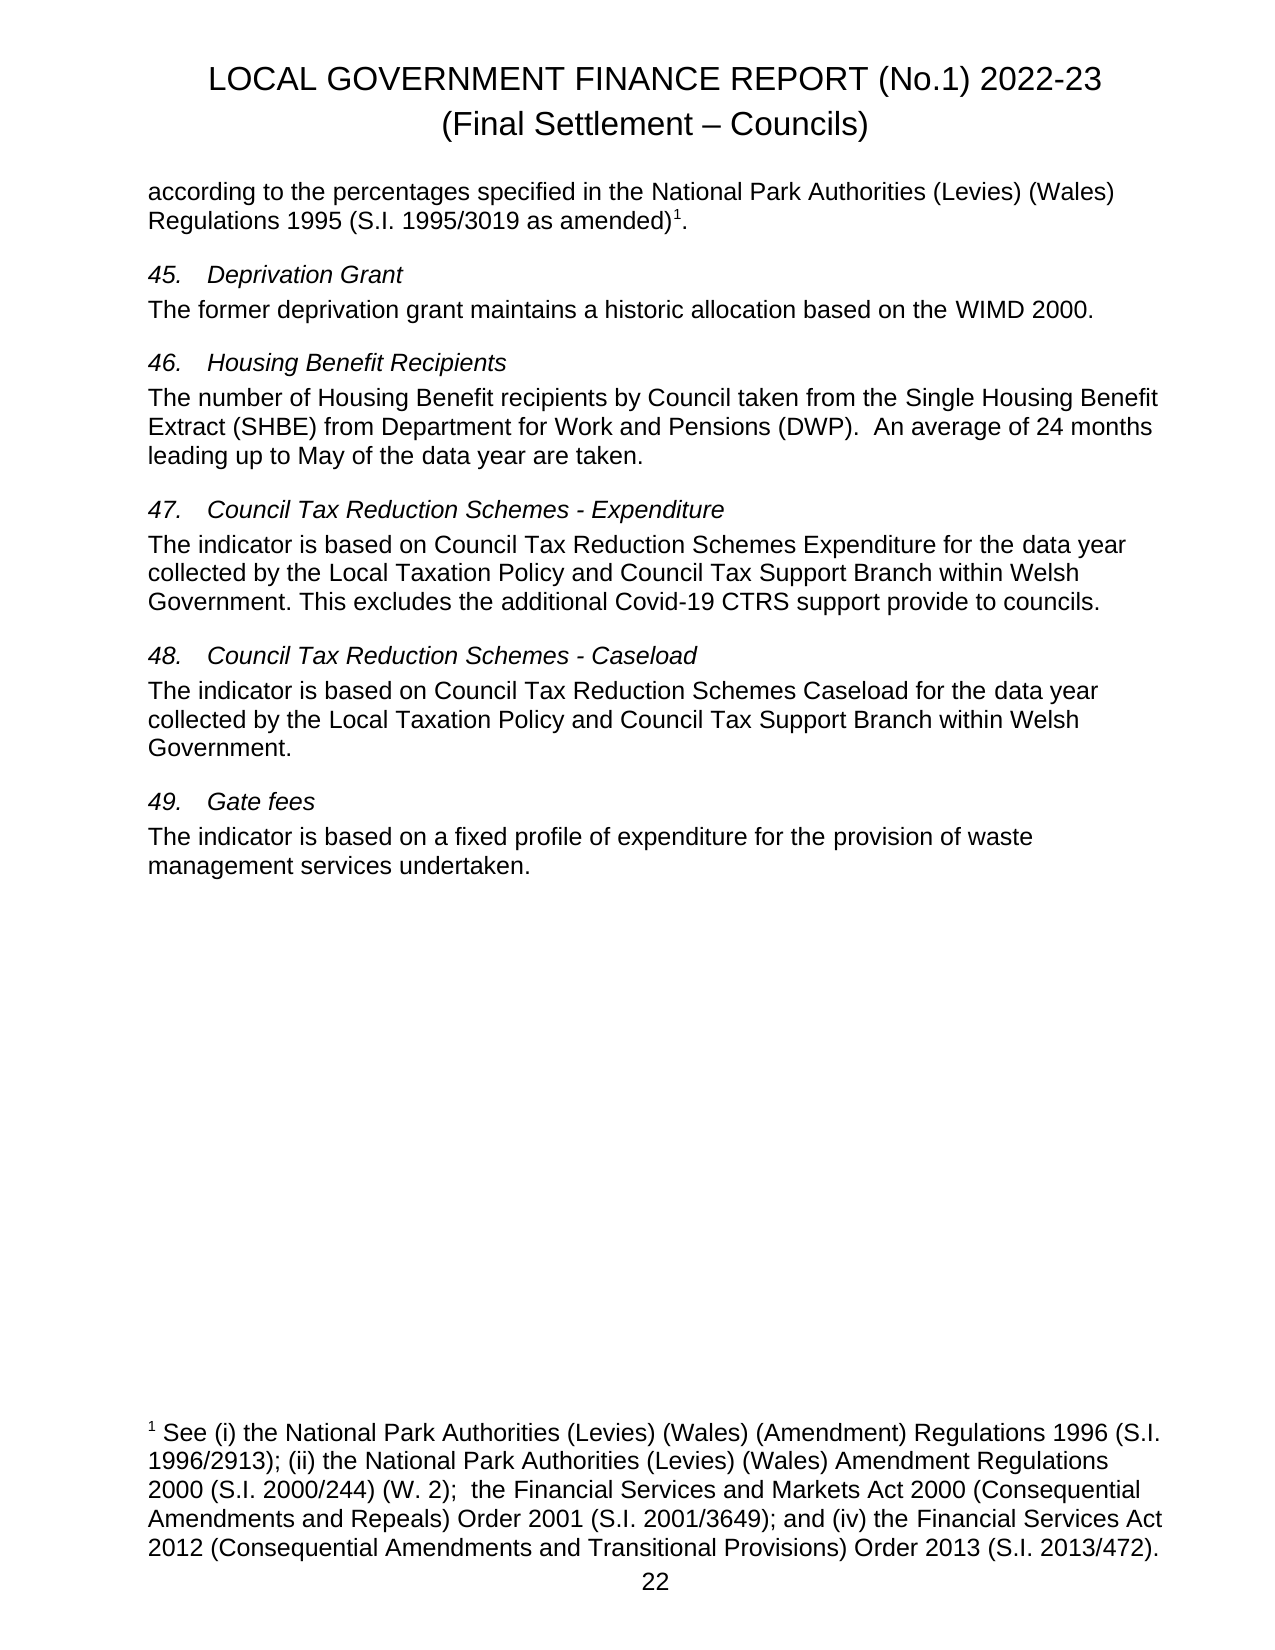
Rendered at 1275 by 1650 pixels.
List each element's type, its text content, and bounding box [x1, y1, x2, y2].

text The number of Housing Benefit recipients by Council taken from the Single Housing Benefit Extract (SHBE) from Department for Work and Pensions (DWP). An average of 24 months leading up to May of the data year are taken. [148, 383, 1163, 470]
list Deprivation Grant [148, 260, 1163, 288]
list Council Tax Reduction Schemes - Caseload [148, 641, 1163, 670]
list Council Tax Reduction Schemes - Expenditure [148, 495, 1163, 523]
text The indicator is based on Council Tax Reduction Schemes Expenditure for the data year collected by the Local Taxation Policy and Council Tax Support Branch within Welsh Government. This excludes the additional Covid-19 CTRS support provide to councils. [148, 530, 1163, 616]
list Housing Benefit Recipients [148, 348, 1163, 377]
list Gate fees [148, 787, 1163, 816]
text The indicator is based on a fixed profile of expenditure for the provision of waste management services undertaken. [148, 822, 1163, 880]
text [148, 177, 1163, 235]
text The indicator is based on Council Tax Reduction Schemes Caseload for the data year collected by the Local Taxation Policy and Council Tax Support Branch within Welsh Government. [148, 676, 1163, 762]
text The former deprivation grant maintains a historic allocation based on the WIMD 2000. [148, 295, 1163, 323]
